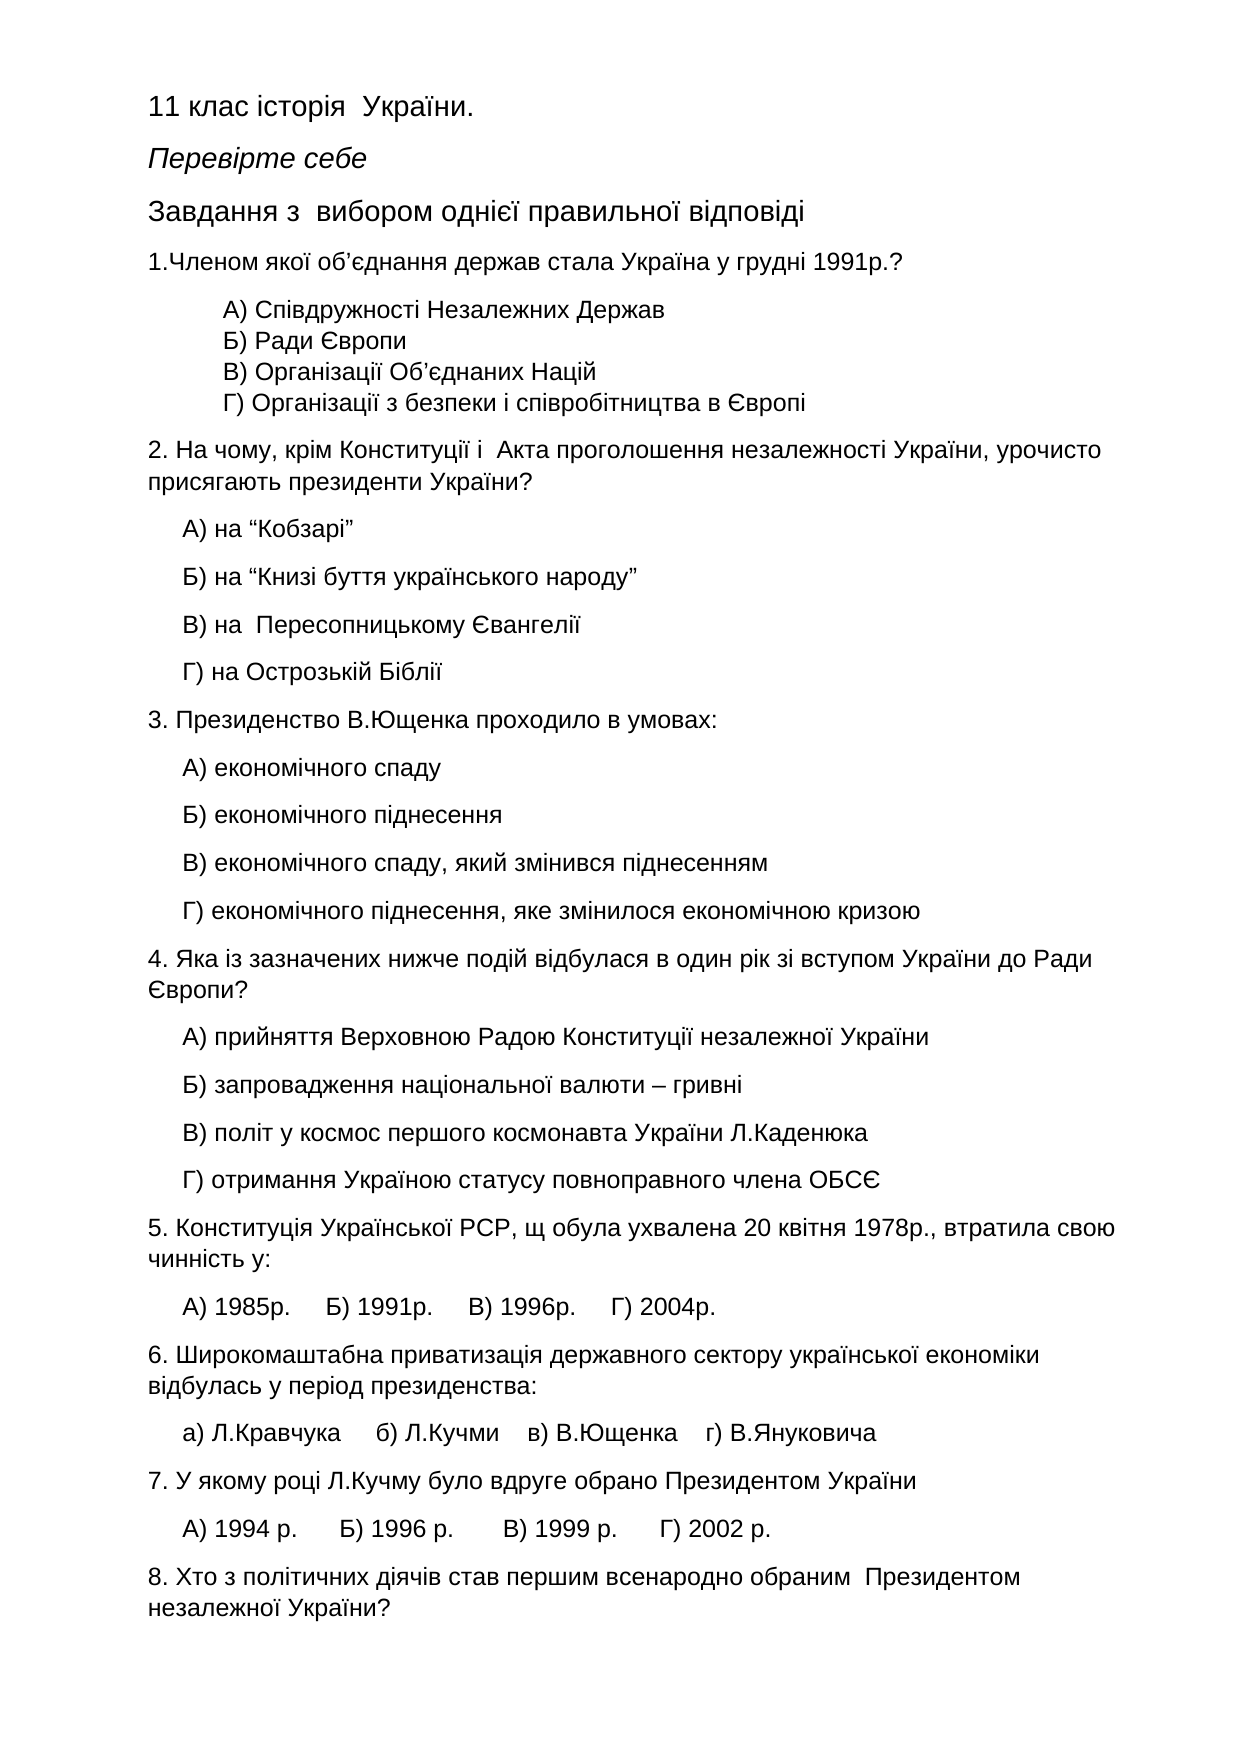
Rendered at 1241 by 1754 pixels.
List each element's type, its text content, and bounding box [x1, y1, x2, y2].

text 2. На чому, крім Конституції і Акта проголошення незалежності України, урочисто присягають президенти України? [148, 436, 1152, 495]
text Завдання з вибором однієї правильної відповіді [148, 194, 1152, 228]
text 8. Хто з політичних діячів став першим всенародно обраним Президентом незалежної України? [148, 1562, 1152, 1621]
list Г) Організації з безпеки і співробітництва в Європі [223, 388, 1152, 417]
text В) економічного спаду, який змінився піднесенням [148, 848, 1152, 877]
text Б) запровадження національної валюти – гривні [148, 1070, 1152, 1099]
text А) 1994 р. Б) 1996 р. В) 1999 р. Г) 2002 р. [148, 1514, 1152, 1543]
text 7. У якому році Л.Кучму було вдруге обрано Президентом України [148, 1466, 1152, 1495]
text 3. Президенство В.Ющенка проходило в умовах: [148, 705, 1152, 734]
text А) економічного спаду [148, 753, 1152, 782]
text А) прийняття Верховною Радою Конституції незалежної України [148, 1022, 1152, 1051]
text А) на “Кобзарі” [148, 514, 1152, 543]
text 11 клас історія України. [148, 88, 1152, 122]
list А) Співдружності Незалежних Держав [223, 295, 1152, 323]
text Г) отримання Україною статусу повноправного члена ОБСЄ [148, 1166, 1152, 1194]
text 6. Широкомаштабна приватизація державного сектору української економіки відбулась у період президенства: [148, 1340, 1152, 1399]
text Б) економічного піднесення [148, 801, 1152, 829]
text В) політ у космос першого космонавта України Л.Каденюка [148, 1118, 1152, 1147]
text 5. Конституція Української РСР, щ обула ухвалена 20 квітня 1978р., втратила свою чинність у: [148, 1213, 1152, 1273]
text Перевірте себе [148, 141, 1152, 175]
text а) Л.Кравчука б) Л.Кучми в) В.Ющенка г) В.Януковича [148, 1418, 1152, 1447]
text 4. Яка із зазначених нижче подій відбулася в один рік зі вступом України до Ради Європи? [148, 944, 1152, 1003]
text 1.Членом якої об’єднання держав стала Україна у грудні 1991р.? [148, 247, 1152, 276]
text В) на Пересопницькому Євангелії [148, 610, 1152, 638]
text А) 1985р. Б) 1991р. В) 1996р. Г) 2004р. [148, 1292, 1152, 1321]
text Г) на Острозькій Біблії [148, 657, 1152, 686]
text Г) економічного піднесення, яке змінилося економічною кризою [148, 896, 1152, 925]
list Б) Ради Європи [223, 326, 1152, 354]
text Б) на “Книзі буття українського народу” [148, 562, 1152, 591]
list В) Організації Об’єднаних Націй [223, 357, 1152, 386]
